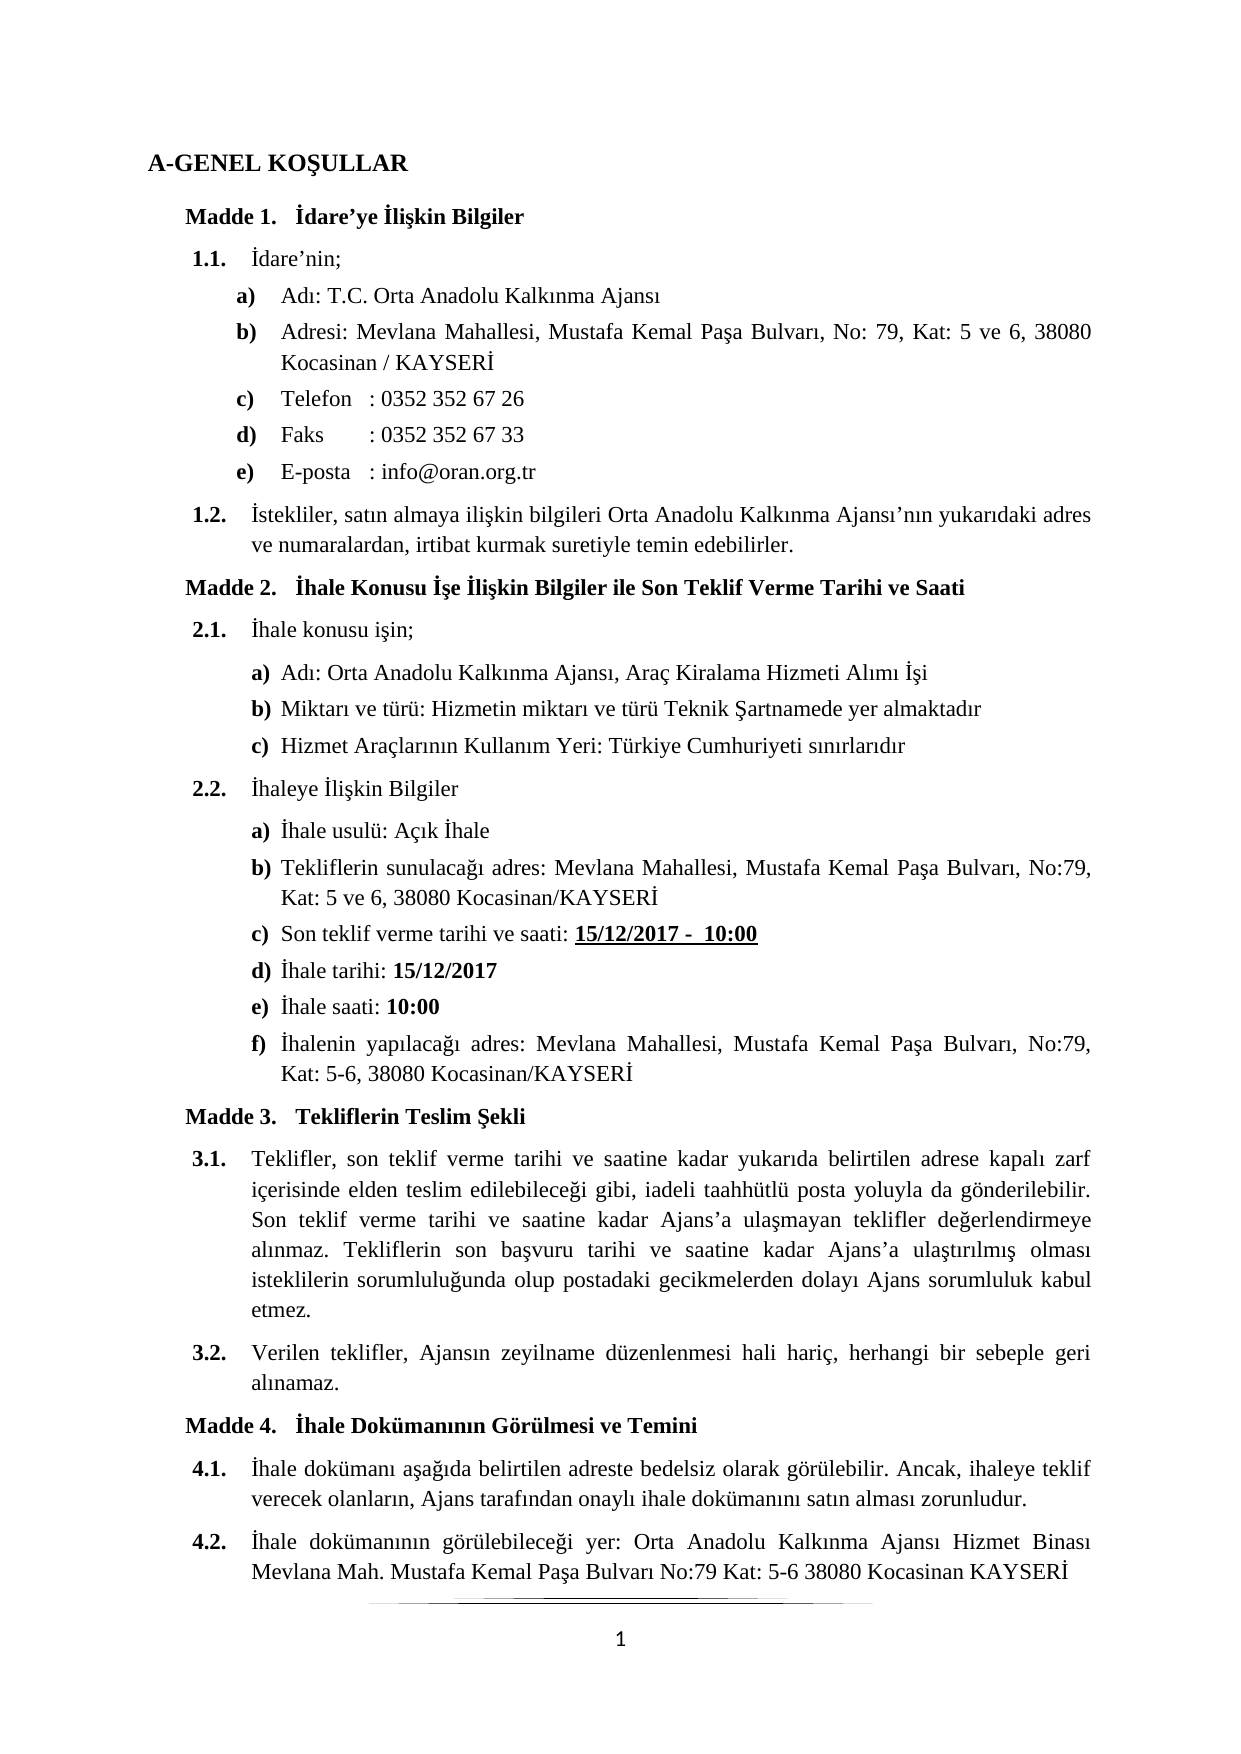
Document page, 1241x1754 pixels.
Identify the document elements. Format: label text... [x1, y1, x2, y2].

list İstekliler, satın almaya ilişkin bilgileri Orta Anadolu Kalkınma Ajansı’nın yukarıdaki adres ve numaralardan, irtibat kurmak suretiyle temin edebilirler. [192, 501, 1093, 557]
list İdare’ye İlişkin Bilgiler [185, 203, 1093, 229]
list Verilen teklifler, Ajansın zeyilname düzenlenmesi hali hariç, herhangi bir sebeple geri alınamaz. [192, 1339, 1093, 1396]
list Hizmet Araçlarının Kullanım Yeri: Türkiye Cumhuriyeti sınırlarıdır [251, 732, 1093, 758]
list Adı: T.C. Orta Anadolu Kalkınma Ajansı [236, 282, 1093, 308]
list İhale usulü: Açık İhale [251, 817, 1093, 844]
list Son teklif verme tarihi ve saati: 15/12/2017 - 10:00 [251, 920, 1093, 947]
list İhale dokümanının görülebileceği yer: Orta Anadolu Kalkınma Ajansı Hizmet Binası Mevlana Mah. Mustafa Kemal Paşa Bulvarı No:79 Kat: 5-6 38080 Kocasinan KAYSERİ [192, 1528, 1093, 1584]
list E-posta : info@oran.org.tr [236, 458, 1093, 484]
text A-GENEL KOŞULLAR [148, 148, 1093, 176]
list Faks : 0352 352 67 33 [236, 421, 1093, 448]
list İhale Konusu İşe İlişkin Bilgiler ile Son Teklif Verme Tarihi ve Saati [185, 573, 1093, 600]
list İhale dokümanı aşağıda belirtilen adreste bedelsiz olarak görülebilir. Ancak, ihaleye teklif verecek olanların, Ajans tarafından onaylı ihale dokümanını satın alması zorunludur. [192, 1455, 1093, 1511]
list Adresi: Mevlana Mahallesi, Mustafa Kemal Paşa Bulvarı, No: 79, Kat: 5 ve 6, 38080 Kocasinan / KAYSERİ [236, 318, 1093, 375]
list İhale Dokümanının Görülmesi ve Temini [185, 1412, 1093, 1438]
list İhalenin yapılacağı adres: Mevlana Mahallesi, Mustafa Kemal Paşa Bulvarı, No:79, Kat: 5-6, 38080 Kocasinan/KAYSERİ [251, 1030, 1093, 1086]
list İhale tarihi: 15/12/2017 [251, 957, 1093, 983]
list Adı: Orta Anadolu Kalkınma Ajansı, Araç Kiralama Hizmeti Alımı İşi [251, 659, 1093, 685]
list İdare’nin; [192, 245, 1093, 272]
list Telefon : 0352 352 67 26 [236, 385, 1093, 411]
list İhale konusu işin; [192, 616, 1093, 643]
list İhale saati: 10:00 [251, 993, 1093, 1020]
list Teklifler, son teklif verme tarihi ve saatine kadar yukarıda belirtilen adrese kapalı zarf içerisinde elden teslim edilebileceği gibi, iadeli taahhütlü posta yoluyla da gönderilebilir. Son teklif verme tarihi ve saatine kadar Ajans’a ulaşmayan teklifler değerlendirmeye alınmaz. Tekliflerin son başvuru tarihi ve saatine kadar Ajans’a ulaştırılmış olması isteklilerin sorumluluğunda olup postadaki gecikmelerden dolayı Ajans sorumluluk kabul etmez. [192, 1145, 1093, 1323]
list Miktarı ve türü: Hizmetin miktarı ve türü Teknik Şartnamede yer almaktadır [251, 695, 1093, 722]
list Tekliflerin sunulacağı adres: Mevlana Mahallesi, Mustafa Kemal Paşa Bulvarı, No:79, Kat: 5 ve 6, 38080 Kocasinan/KAYSERİ [251, 854, 1093, 910]
list İhaleye İlişkin Bilgiler [192, 774, 1093, 801]
list Tekliflerin Teslim Şekli [185, 1103, 1093, 1129]
